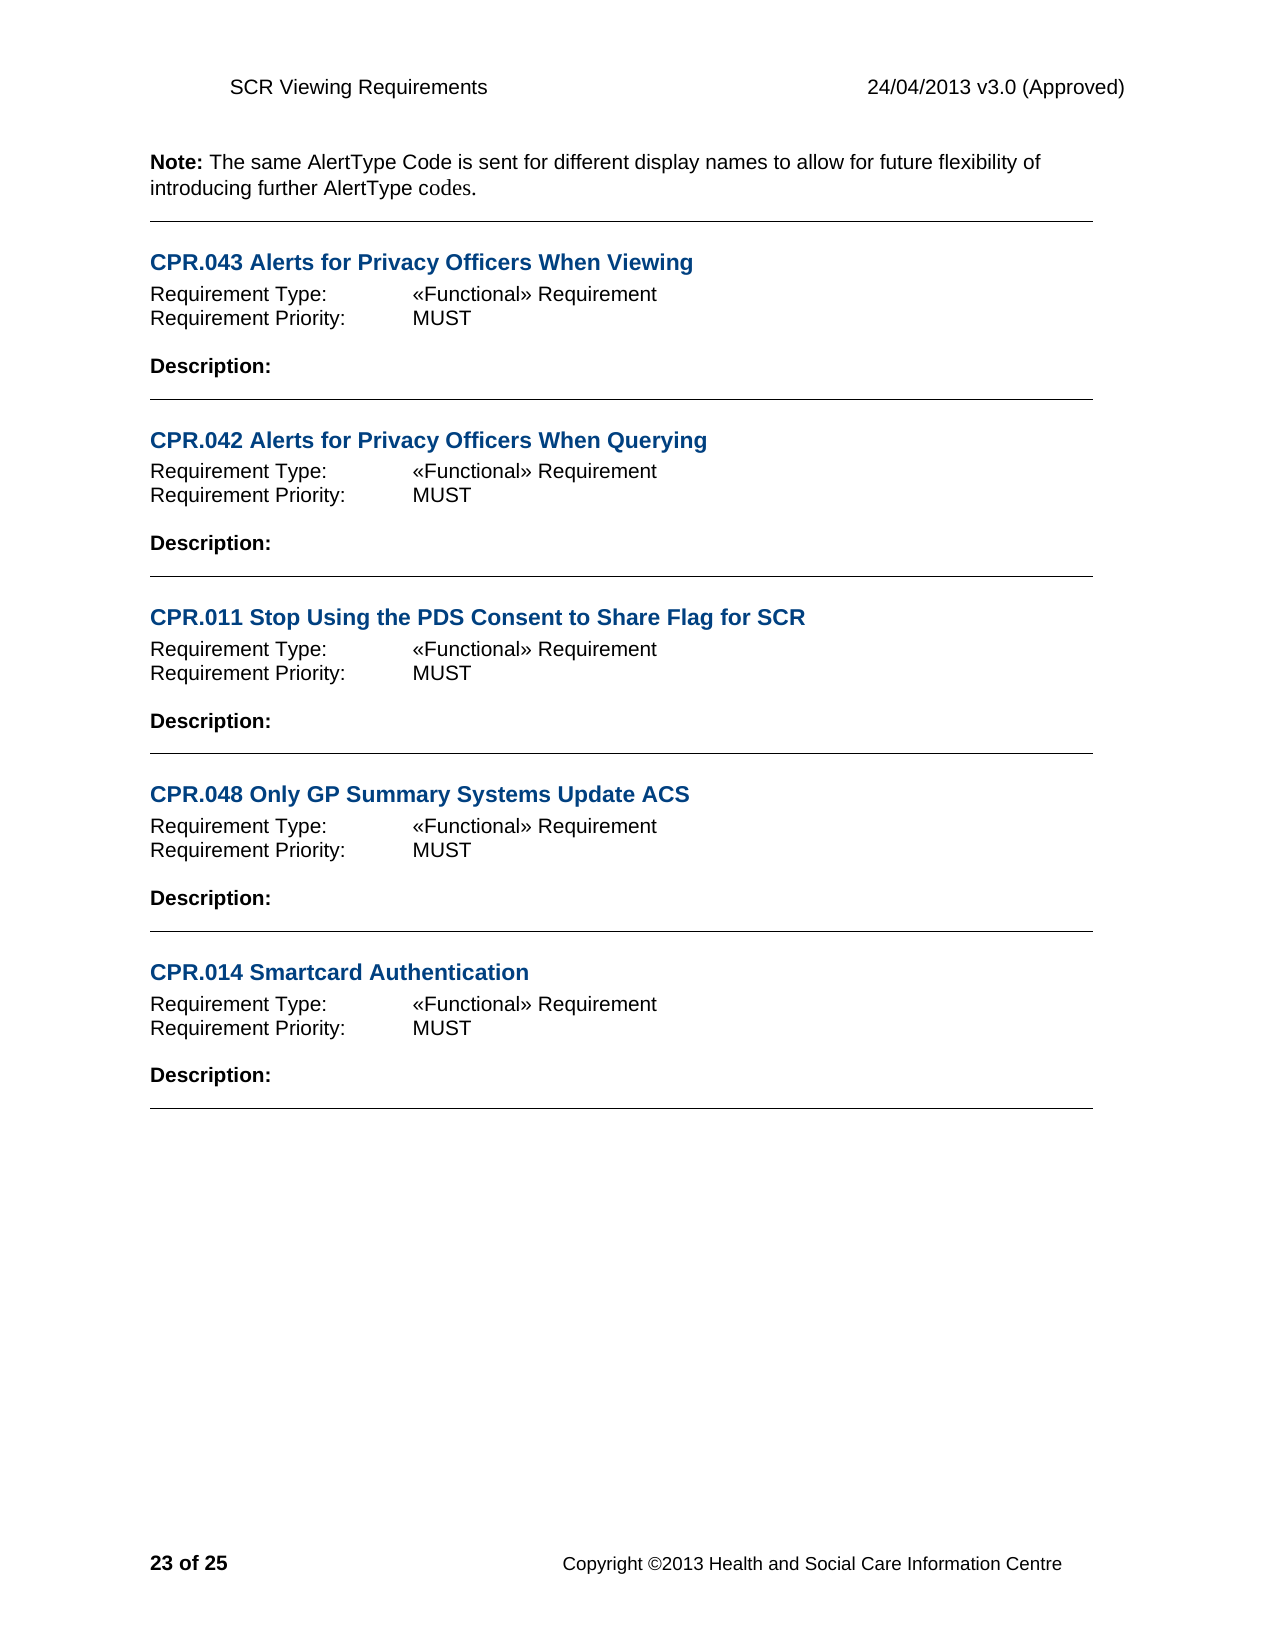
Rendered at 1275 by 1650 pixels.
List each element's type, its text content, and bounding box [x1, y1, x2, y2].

text Requirement Priority: MUST [150, 1015, 1125, 1039]
text Requirement Type: «Functional» Requirement [150, 637, 1125, 661]
text Requirement Priority: MUST [150, 306, 1125, 330]
text Description: [150, 708, 1125, 732]
text Requirement Type: «Functional» Requirement [150, 991, 1125, 1015]
text Note: The same AlertType Code is sent for different display names to allow for future flexibility of introducing further AlertType codes. [150, 150, 1125, 200]
text Requirement Priority: MUST [150, 483, 1125, 507]
subtitle CPR.042 Alerts for Privacy Officers When Querying [150, 427, 1125, 453]
text Requirement Priority: MUST [150, 661, 1125, 684]
text Requirement Type: «Functional» Requirement [150, 282, 1125, 306]
text Description: [150, 1063, 1125, 1087]
subtitle CPR.014 Smartcard Authentication [150, 959, 1125, 985]
text Requirement Type: «Functional» Requirement [150, 814, 1125, 838]
subtitle CPR.043 Alerts for Privacy Officers When Viewing [150, 249, 1125, 276]
text Requirement Priority: MUST [150, 838, 1125, 862]
text Requirement Type: «Functional» Requirement [150, 459, 1125, 483]
text Description: [150, 531, 1125, 555]
subtitle CPR.048 Only GP Summary Systems Update ACS [150, 781, 1125, 808]
text Description: [150, 886, 1125, 910]
text Description: [150, 354, 1125, 378]
subtitle CPR.011 Stop Using the PDS Consent to Share Flag for SCR [150, 604, 1125, 630]
